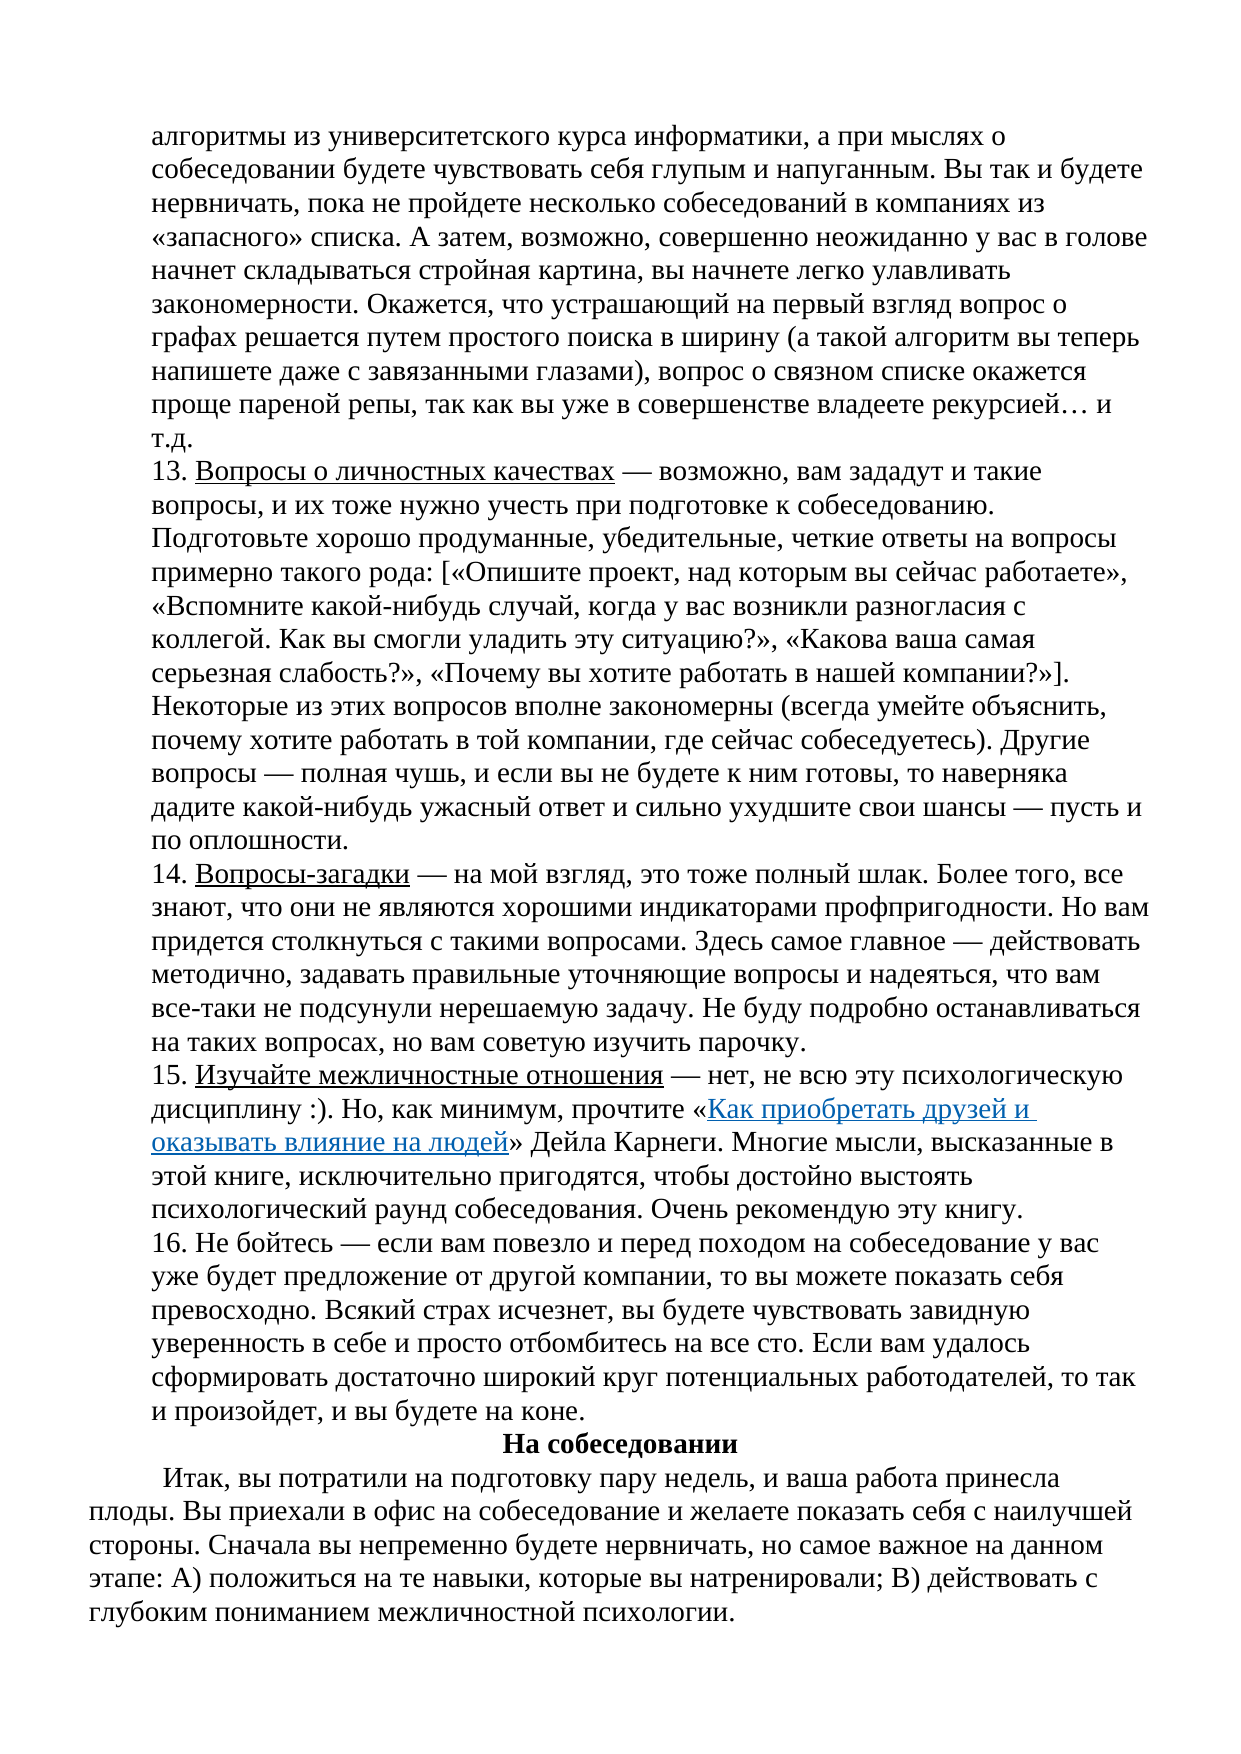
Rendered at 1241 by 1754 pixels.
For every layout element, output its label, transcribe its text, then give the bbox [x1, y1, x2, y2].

subtitle На собеседовании [89, 1426, 1152, 1460]
text Итак, вы потратили на подготовку пару недель, и ваша работа принесла плоды. Вы приехали в офис на собеседование и желаете показать себя с наилучшей стороны. Сначала вы непременно будете нервничать, но самое важное на данном этапе: А) положиться на те навыки, которые вы натренировали; B) действовать с глубоким пониманием межличностной психологии. [89, 1460, 1152, 1627]
text 13. Вопросы о личностных качествах — возможно, вам зададут и такие вопросы, и их тоже нужно учесть при подготовке к собеседованию. Подготовьте хорошо продуманные, убедительные, четкие ответы на вопросы примерно такого рода: [«Опишите проект, над которым вы сейчас работаете», «Вспомните какой-нибудь случай, когда у вас возникли разногласия с коллегой. Как вы смогли уладить эту ситуацию?», «Какова ваша самая серьезная слабость?», «Почему вы хотите работать в нашей компании?»]. Некоторые из этих вопросов вполне закономерны (всегда умейте объяснить, почему хотите работать в той компании, где сейчас собеседуетесь). Другие вопросы — полная чушь, и если вы не будете к ним готовы, то наверняка дадите какой-нибудь ужасный ответ и сильно ухудшите свои шансы — пусть и по оплошности. [151, 453, 1152, 856]
text 14. Вопросы-загадки — на мой взгляд, это тоже полный шлак. Более того, все знают, что они не являются хорошими индикаторами профпригодности. Но вам придется столкнуться с такими вопросами. Здесь самое главное — действовать методично, задавать правильные уточняющие вопросы и надеяться, что вам все-таки не подсунули нерешаемую задачу. Не буду подробно останавливаться на таких вопросах, но вам советую изучить парочку. [151, 856, 1152, 1057]
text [151, 118, 1152, 453]
text 15. Изучайте межличностные отношения — нет, не всю эту психологическую дисциплину :). Но, как минимум, прочтите «Как приобретать друзей и оказывать влияние на людей» Дейла Карнеги. Многие мысли, высказанные в этой книге, исключительно пригодятся, чтобы достойно выстоять психологический раунд собеседования. Очень рекомендую эту книгу. [151, 1057, 1152, 1225]
text 16. Не бойтесь — если вам повезло и перед походом на собеседование у вас уже будет предложение от другой компании, то вы можете показать себя превосходно. Всякий страх исчезнет, вы будете чувствовать завидную уверенность в себе и просто отбомбитесь на все сто. Если вам удалось сформировать достаточно широкий круг потенциальных работодателей, то так и произойдет, и вы будете на коне. [151, 1225, 1152, 1426]
